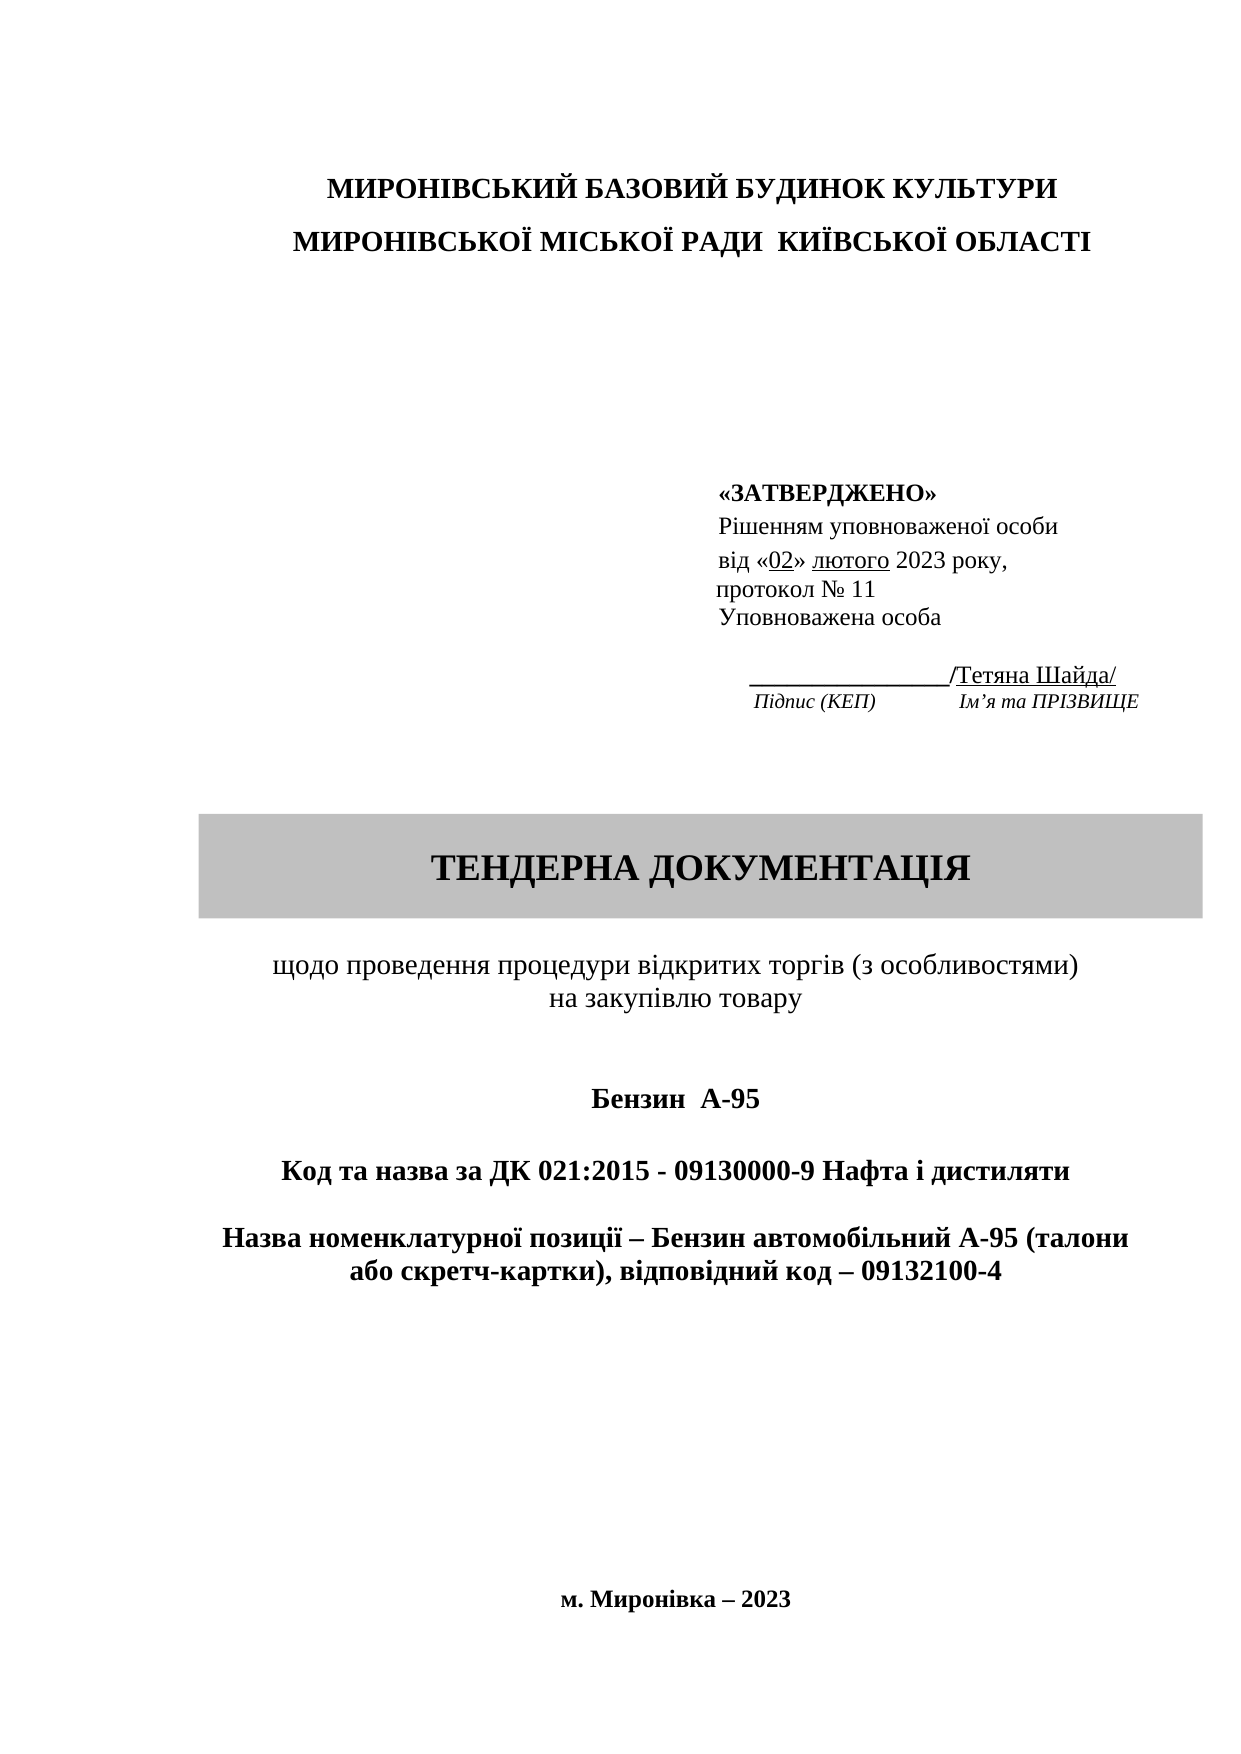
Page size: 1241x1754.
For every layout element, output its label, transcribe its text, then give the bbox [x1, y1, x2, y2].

table_header МИРОНІВСЬКИЙ БАЗОВИЙ БУДИНОК КУЛЬТУРИ МИРОНІВСЬКОЇ МІСЬКОЇ РАДИ КИЇВСЬКОЇ ОБЛАСТІ [177, 118, 1207, 1613]
